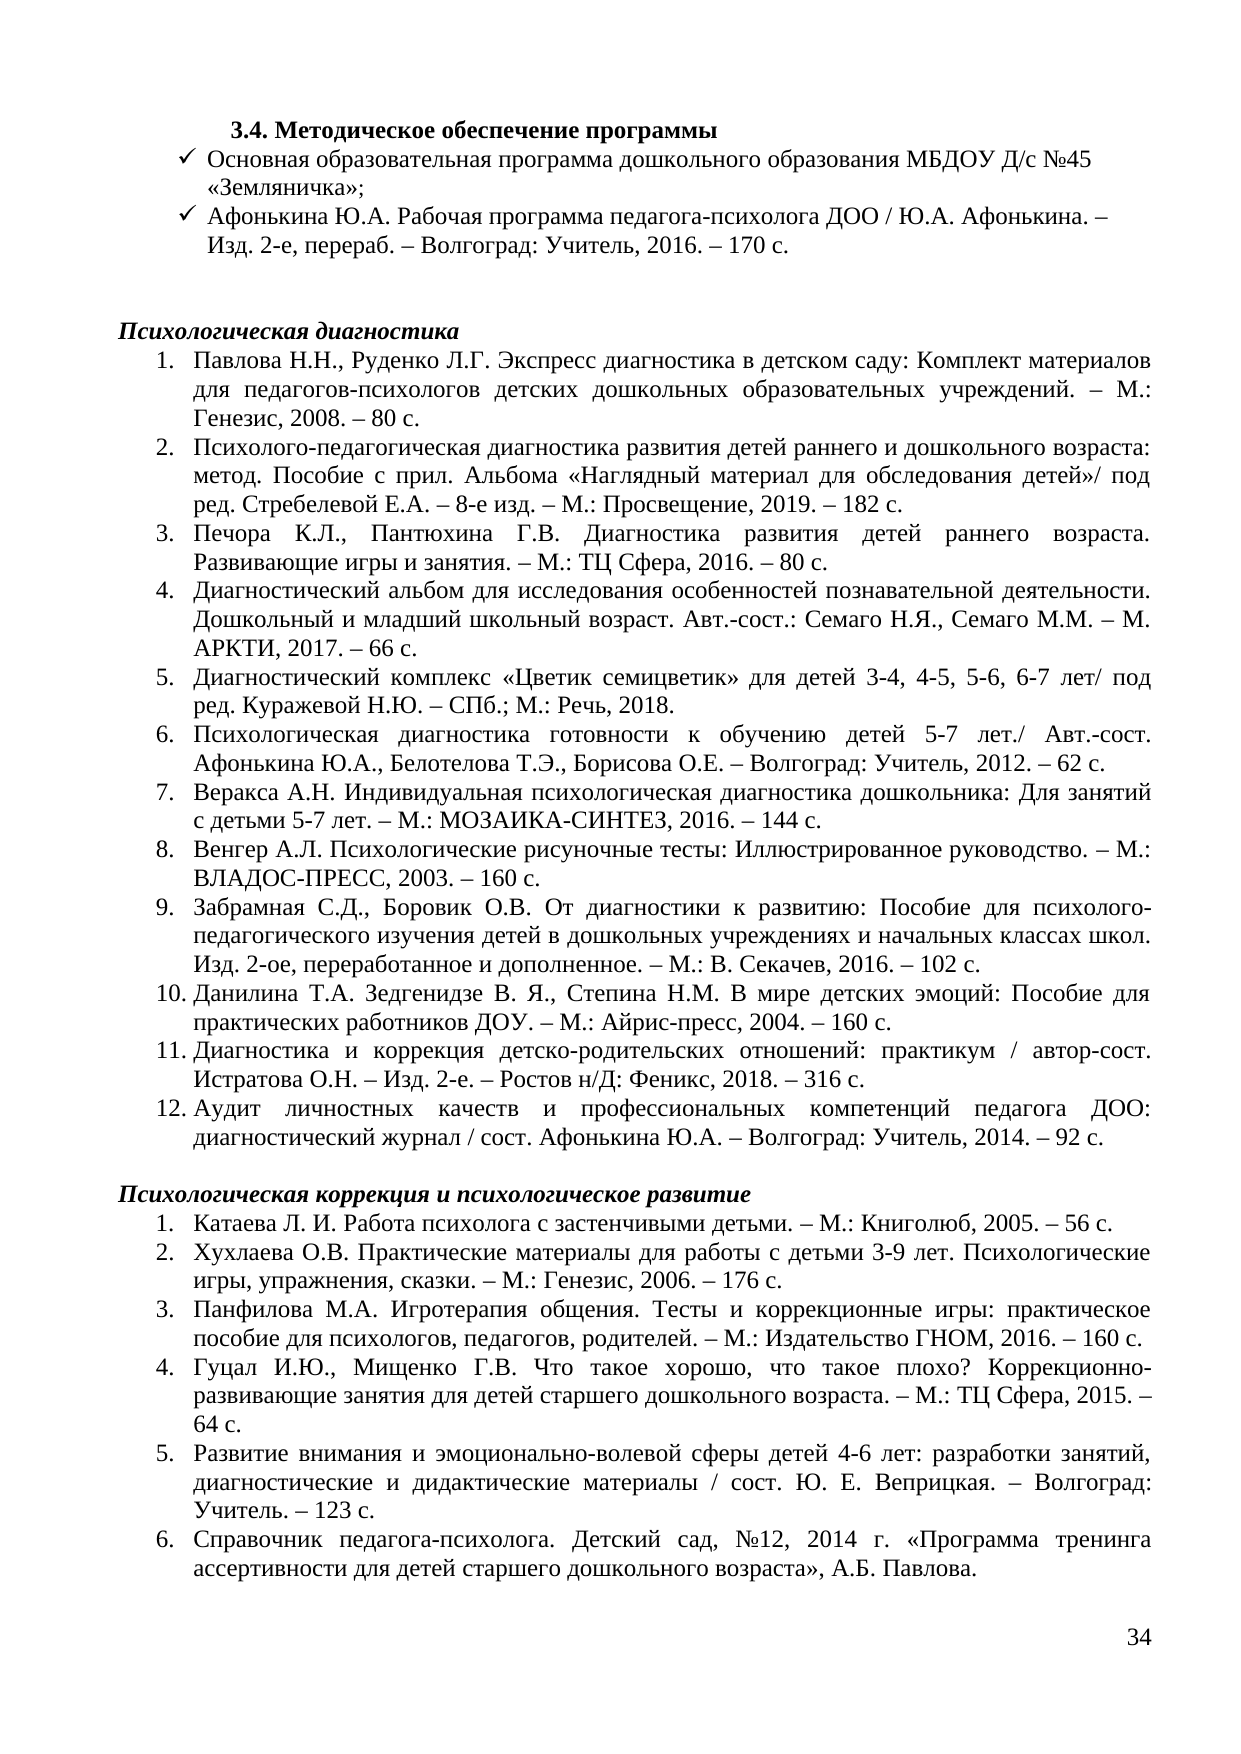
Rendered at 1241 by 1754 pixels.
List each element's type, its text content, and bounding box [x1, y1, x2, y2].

subtitle Методическое обеспечение программы [230, 116, 1163, 144]
list Справочник педагога-психолога. Детский сад, №12, 2014 г. «Программа тренинга ассертивности для детей старшего дошкольного возраста», А.Б. Павлова. [156, 1524, 1152, 1582]
list Панфилова М.А. Игротерапия общения. Тесты и коррекционные игры: практическое пособие для психологов, педагогов, родителей. – М.: Издательство ГНОМ, 2016. – 160 с. [156, 1294, 1151, 1352]
list Печора К.Л., Пантюхина Г.В. Диагностика развития детей раннего возраста. Развивающие игры и занятия. – М.: ТЦ Сфера, 2016. – 80 с. [156, 518, 1151, 575]
list Основная образовательная программа дошкольного образования МБДОУ Д/с №45 «Земляничка»; [177, 144, 1163, 201]
list Аудит личностных качеств и профессиональных компетенций педагога ДОО: диагностический журнал / сост. Афонькина Ю.А. – Волгоград: Учитель, 2014. – 92 с. [156, 1093, 1151, 1150]
list Развитие внимания и эмоционально-волевой сферы детей 4-6 лет: разработки занятий, диагностические и дидактические материалы / сост. Ю. Е. Веприцкая. – Волгоград: Учитель. – 123 с. [156, 1438, 1152, 1524]
subtitle Психологическая коррекция и психологическое развитие [118, 1180, 1163, 1208]
list Катаева Л. И. Работа психолога с застенчивыми детьми. – М.: Книголюб, 2005. – 56 с. [155, 1208, 1163, 1237]
list Диагностический комплекс «Цветик семицветик» для детей 3-4, 4-5, 5-6, 6-7 лет/ под ред. Куражевой Н.Ю. – СПб.; М.: Речь, 2018. [156, 662, 1152, 719]
list Диагностика и коррекция детско-родительских отношений: практикум / автор-сост. Истратова О.Н. – Изд. 2-е. – Ростов н/Д: Феникс, 2018. – 316 с. [156, 1035, 1152, 1093]
list Забрамная С.Д., Боровик О.В. От диагностики к развитию: Пособие для психолого- педагогического изучения детей в дошкольных учреждениях и начальных классах школ. Изд. 2-ое, переработанное и дополненное. – М.: В. Секачев, 2016. – 102 с. [156, 892, 1152, 978]
list Диагностический альбом для исследования особенностей познавательной деятельности. Дошкольный и младший школьный возраст. Авт.-сост.: Семаго Н.Я., Семаго М.М. – М. АРКТИ, 2017. – 66 с. [156, 575, 1152, 662]
list Павлова Н.Н., Руденко Л.Г. Экспресс диагностика в детском саду: Комплект материалов для педагогов-психологов детских дошкольных образовательных учреждений. – М.: Генезис, 2008. – 80 с. [156, 345, 1152, 432]
list Психологическая диагностика готовности к обучению детей 5-7 лет./ Авт.-сост. Афонькина Ю.А., Белотелова Т.Э., Борисова О.Е. – Волгоград: Учитель, 2012. – 62 с. [156, 719, 1152, 777]
list Данилина Т.А. Зедгенидзе В. Я., Степина Н.М. В мире детских эмоций: Пособие для практических работников ДОУ. – М.: Айрис-пресс, 2004. – 160 с. [156, 978, 1151, 1035]
list Гуцал И.Ю., Мищенко Г.В. Что такое хорошо, что такое плохо? Коррекционно- развивающие занятия для детей старшего дошкольного возраста. – М.: ТЦ Сфера, 2015. – 64 с. [156, 1352, 1152, 1438]
list Венгер А.Л. Психологические рисуночные тесты: Иллюстрированное руководство. – М.: ВЛАДОС-ПРЕСС, 2003. – 160 с. [156, 834, 1152, 892]
list Хухлаева О.В. Практические материалы для работы с детьми 3-9 лет. Психологические игры, упражнения, сказки. – М.: Генезис, 2006. – 176 с. [156, 1237, 1152, 1294]
list Афонькина Ю.А. Рабочая программа педагога-психолога ДОО / Ю.А. Афонькина. – Изд. 2-е, перераб. – Волгоград: Учитель, 2016. – 170 с. [177, 201, 1108, 259]
subtitle Психологическая диагностика [118, 317, 1163, 345]
list Психолого-педагогическая диагностика развития детей раннего и дошкольного возраста: метод. Пособие с прил. Альбома «Наглядный материал для обследования детей»/ под ред. Стребелевой Е.А. – 8-е изд. – М.: Просвещение, 2019. – 182 с. [156, 432, 1151, 518]
list Веракса А.Н. Индивидуальная психологическая диагностика дошкольника: Для занятий с детьми 5-7 лет. – М.: МОЗАИКА-СИНТЕЗ, 2016. – 144 с. [156, 777, 1151, 834]
